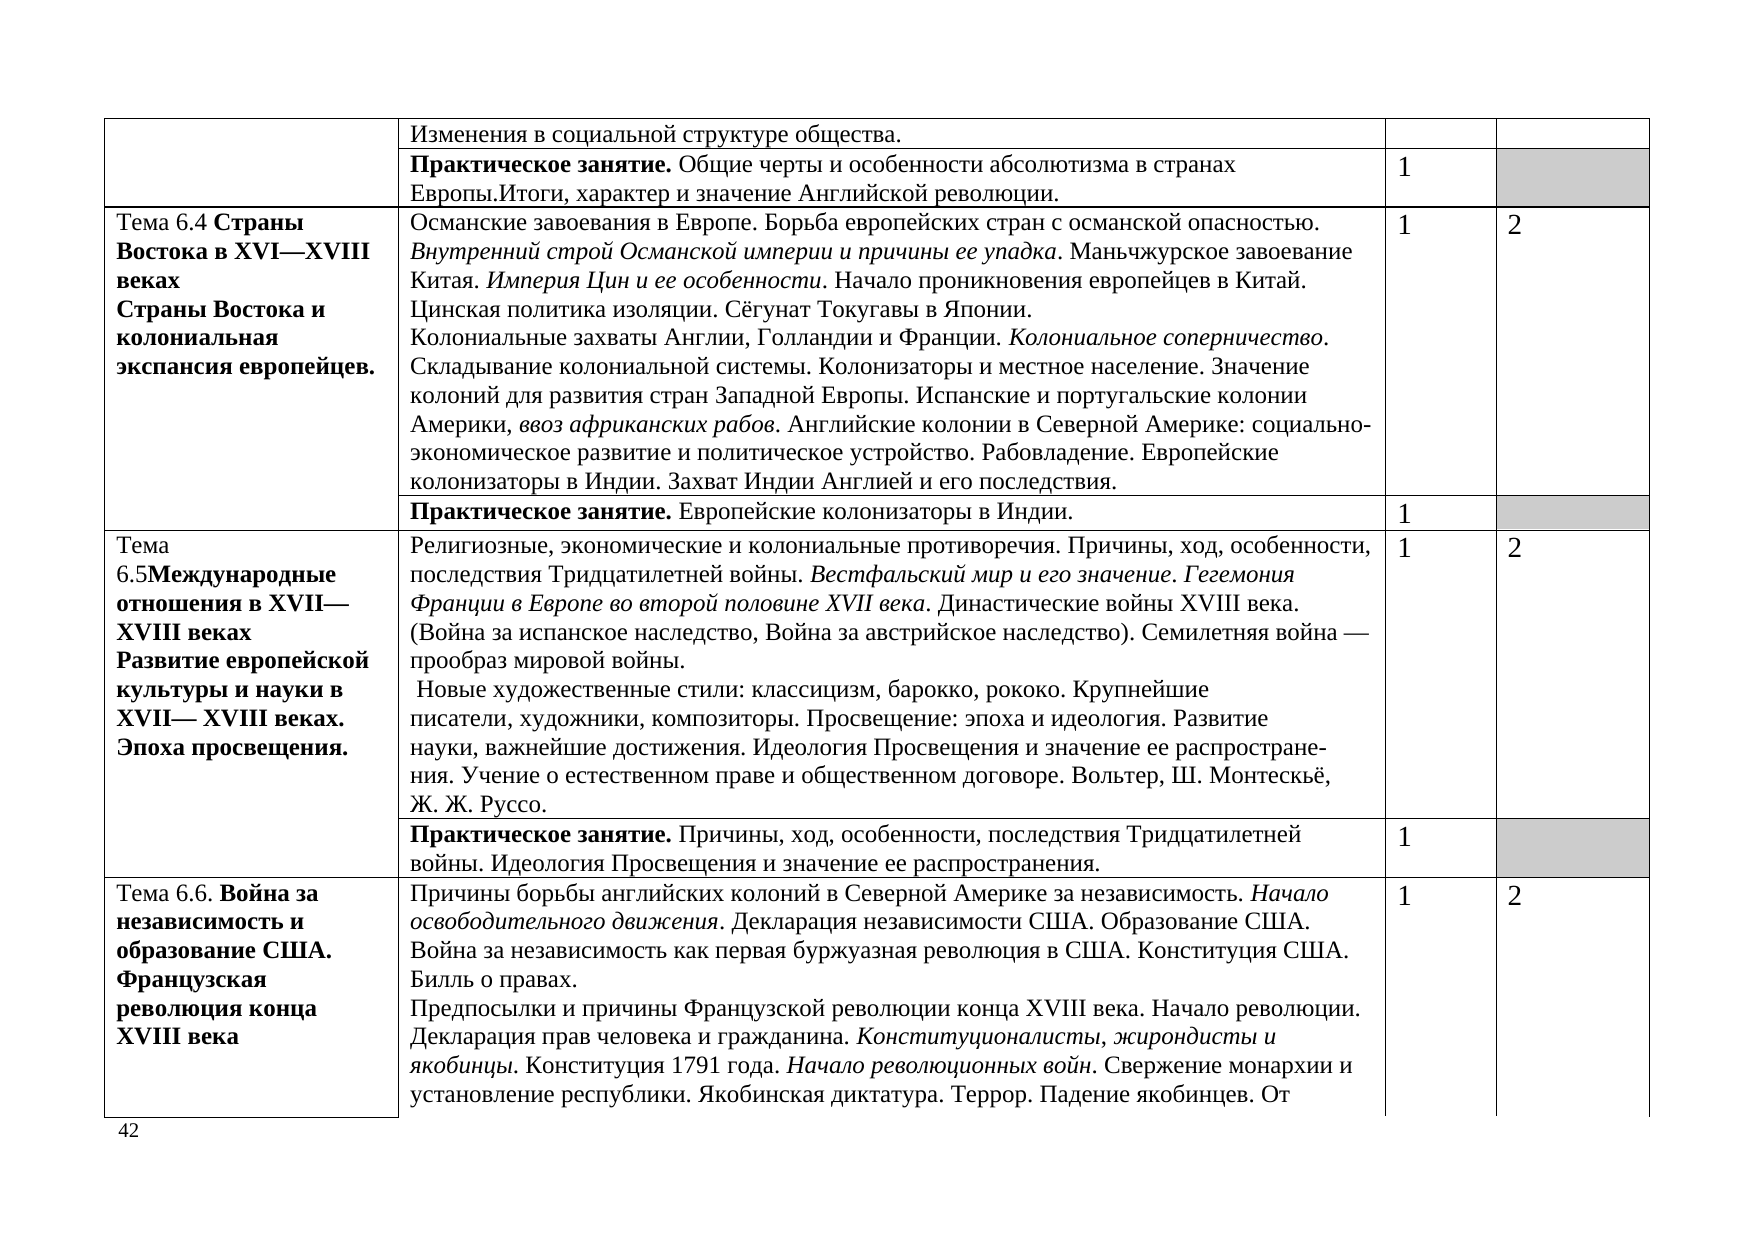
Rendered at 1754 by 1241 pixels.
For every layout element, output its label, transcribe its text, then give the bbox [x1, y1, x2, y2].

table_cell Практическое занятие. Общие черты и особенности абсолютизма в странах Европы.Итоги, характер и значение Английской революции. [399, 149, 1385, 206]
table_cell Тема 6.5Международные отношения в XVII— XVIII веках Развитие европейской культуры и науки в XVII— XVIII веках. Эпоха просвещения. [105, 531, 398, 877]
table_cell 1 [1386, 531, 1496, 818]
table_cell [399, 878, 1386, 1117]
table_cell Практическое занятие. Причины, ход, особенности, последствия Тридцатилетней войны. Идеология Просвещения и значение ее распространения. [399, 819, 1385, 877]
table_cell Практическое занятие. Европейские колонизаторы в Индии. [399, 496, 1385, 529]
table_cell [399, 119, 1385, 148]
table_cell 1 [1386, 208, 1496, 495]
table_cell 1 [1386, 819, 1496, 877]
table_cell 1 [1386, 496, 1496, 529]
table_cell Тема 6.4 Страны Востока в XVI—XVIII веках Страны Востока и колониальная экспансия европейцев. [105, 208, 398, 529]
table_cell 2 [1497, 119, 1649, 148]
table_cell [105, 119, 398, 206]
table_cell 2 [1497, 531, 1649, 818]
table_cell [1497, 819, 1649, 877]
table_cell 1 [1386, 119, 1496, 148]
table_cell 2 [1497, 208, 1649, 495]
table_cell 1 [1386, 878, 1496, 1117]
table_cell Османские завоевания в Европе. Борьба европейских стран с османской опасностью. Внутренний строй Османской империи и причины ее упадка. Маньчжурское завоевание Китая. Империя Цин и ее особенности. Начало проникновения европейцев в Китай. Цинская политика изоляции. Сёгунат Токугавы в Японии. Колониальные захваты Англии, Голландии и Франции. Колониальное соперничество. Складывание колониальной системы. Колонизаторы и местное население. Значение колоний для развития стран Западной Европы. Испанские и португальские колонии Америки, ввоз африканских рабов. Английские колонии в Северной Америке: социально-экономическое развитие и политическое устройство. Рабовладение. Европейские колонизаторы в Индии. Захват Индии Англией и его последствия. [399, 208, 1385, 495]
table_cell [1497, 149, 1649, 206]
table_cell 1 [1386, 149, 1496, 206]
table_cell Религиозные, экономические и колониальные противоречия. Причины, ход, особенности, последствия Тридцатилетней войны. Вестфальский мир и его значение. Гегемония Франции в Европе во второй половине ХVII века. Династические войны XVIII века. (Война за испанское наследство, Война за австрийское наследство). Семилетняя война — прообраз мировой войны. Новые художественные стили: классицизм, барокко, рококо. Крупнейшие писатели, художники, композиторы. Просвещение: эпоха и идеология. Развитие науки, важнейшие достижения. Идеология Просвещения и значение ее распростране- ния. Учение о естественном праве и общественном договоре. Вольтер, Ш. Монтескьё, Ж. Ж. Руссо. [399, 531, 1385, 818]
table_cell 2 [1496, 878, 1649, 1117]
table_cell [1497, 496, 1649, 529]
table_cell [105, 878, 398, 1117]
